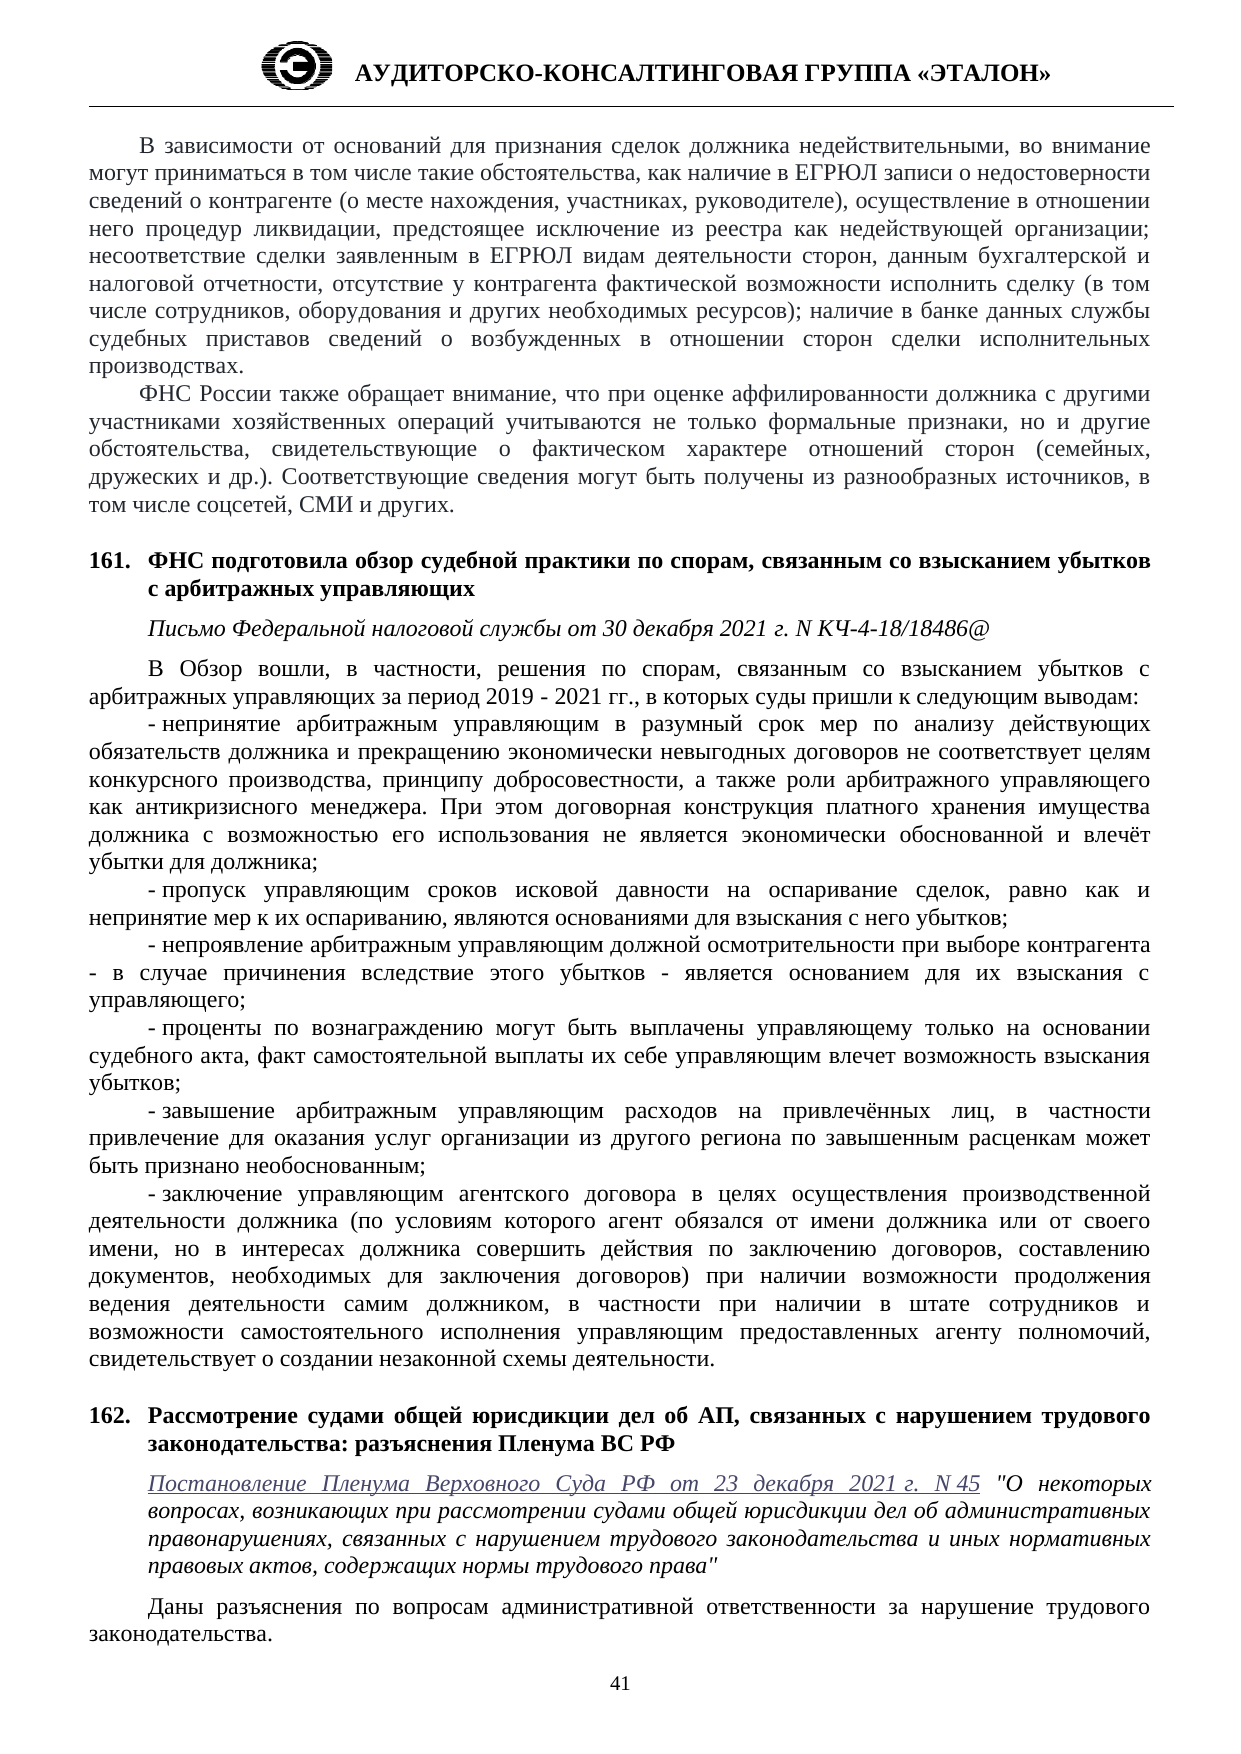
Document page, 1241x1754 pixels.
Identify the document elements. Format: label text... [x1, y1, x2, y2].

text - непринятие арбитражным управляющим в разумный срок мер по анализу действующих обязательств должника и прекращению экономически невыгодных договоров не соответствует целям конкурсного производства, принципу добросовестности, а также роли арбитражного управляющего как антикризисного менеджера. При этом договорная конструкция платного хранения имущества должника с возможностью его использования не является экономически обоснованной и влечёт убытки для должника; [89, 709, 1152, 875]
text - заключение управляющим агентского договора в целях осуществления производственной деятельности должника (по условиям которого агент обязался от имени должника или от своего имени, но в интересах должника совершить действия по заключению договоров, составлению документов, необходимых для заключения договоров) при наличии возможности продолжения ведения деятельности самим должником, в частности при наличии в штате сотрудников и возможности самостоятельного исполнения управляющим предоставленных агенту полномочий, свидетельствует о создании незаконной схемы деятельности. [89, 1179, 1152, 1372]
text - проценты по вознаграждению могут быть выплачены управляющему только на основании судебного акта, факт самостоятельной выплаты их себе управляющим влечет возможность взыскания убытков; [89, 1013, 1152, 1096]
text В зависимости от оснований для признания сделок должника недействительными, во внимание могут приниматься в том числе такие обстоятельства, как наличие в ЕГРЮЛ записи о недостоверности сведений о контрагенте (о месте нахождения, участниках, руководителе), осуществление в отношении него процедур ликвидации, предстоящее исключение из реестра как недействующей организации; несоответствие сделки заявленным в ЕГРЮЛ видам деятельности сторон, данным бухгалтерской и налоговой отчетности, отсутствие у контрагента фактической возможности исполнить сделку (в том числе сотрудников, оборудования и других необходимых ресурсов); наличие в банке данных службы судебных приставов сведений о возбужденных в отношении сторон сделки исполнительных производствах. [89, 131, 1152, 379]
text Письмо Федеральной налоговой службы от 30 декабря 2021 г. N КЧ-4-18/18486@ [148, 614, 1152, 642]
text - непроявление арбитражным управляющим должной осмотрительности при выборе контрагента - в случае причинения вследствие этого убытков - является основанием для их взыскания с управляющего; [89, 930, 1152, 1013]
text Постановление Пленума Верховного Суда РФ от 23 декабря 2021 г. N 45 "О некоторых вопросах, возникающих при рассмотрении судами общей юрисдикции дел об административных правонарушениях, связанных с нарушением трудового законодательства и иных нормативных правовых актов, содержащих нормы трудового права" [148, 1469, 1152, 1579]
list ФНС подготовила обзор судебной практики по спорам, связанным со взысканием убытков с арбитражных управляющих [89, 546, 1152, 602]
text ФНС России также обращает внимание, что при оценке аффилированности должника с другими участниками хозяйственных операций учитываются не только формальные признаки, но и другие обстоятельства, свидетельствующие о фактическом характере отношений сторон (семейных, дружеских и др.). Соответствующие сведения могут быть получены из разнообразных источников, в том числе соцсетей, СМИ и других. [89, 379, 1152, 517]
list Рассмотрение судами общей юрисдикции дел об АП, связанных с нарушением трудового законодательства: разъяснения Пленума ВС РФ [89, 1401, 1152, 1456]
text - пропуск управляющим сроков исковой давности на оспаривание сделок, равно как и непринятие мер к их оспариванию, являются основаниями для взыскания с него убытков; [89, 875, 1152, 930]
text В Обзор вошли, в частности, решения по спорам, связанным со взысканием убытков с арбитражных управляющих за период 2019 - 2021 гг., в которых суды пришли к следующим выводам: [89, 654, 1152, 709]
text - завышение арбитражным управляющим расходов на привлечённых лиц, в частности привлечение для оказания услуг организации из другого региона по завышенным расценкам может быть признано необоснованным; [89, 1096, 1152, 1179]
text Даны разъяснения по вопросам административной ответственности за нарушение трудового законодательства. [89, 1592, 1152, 1647]
